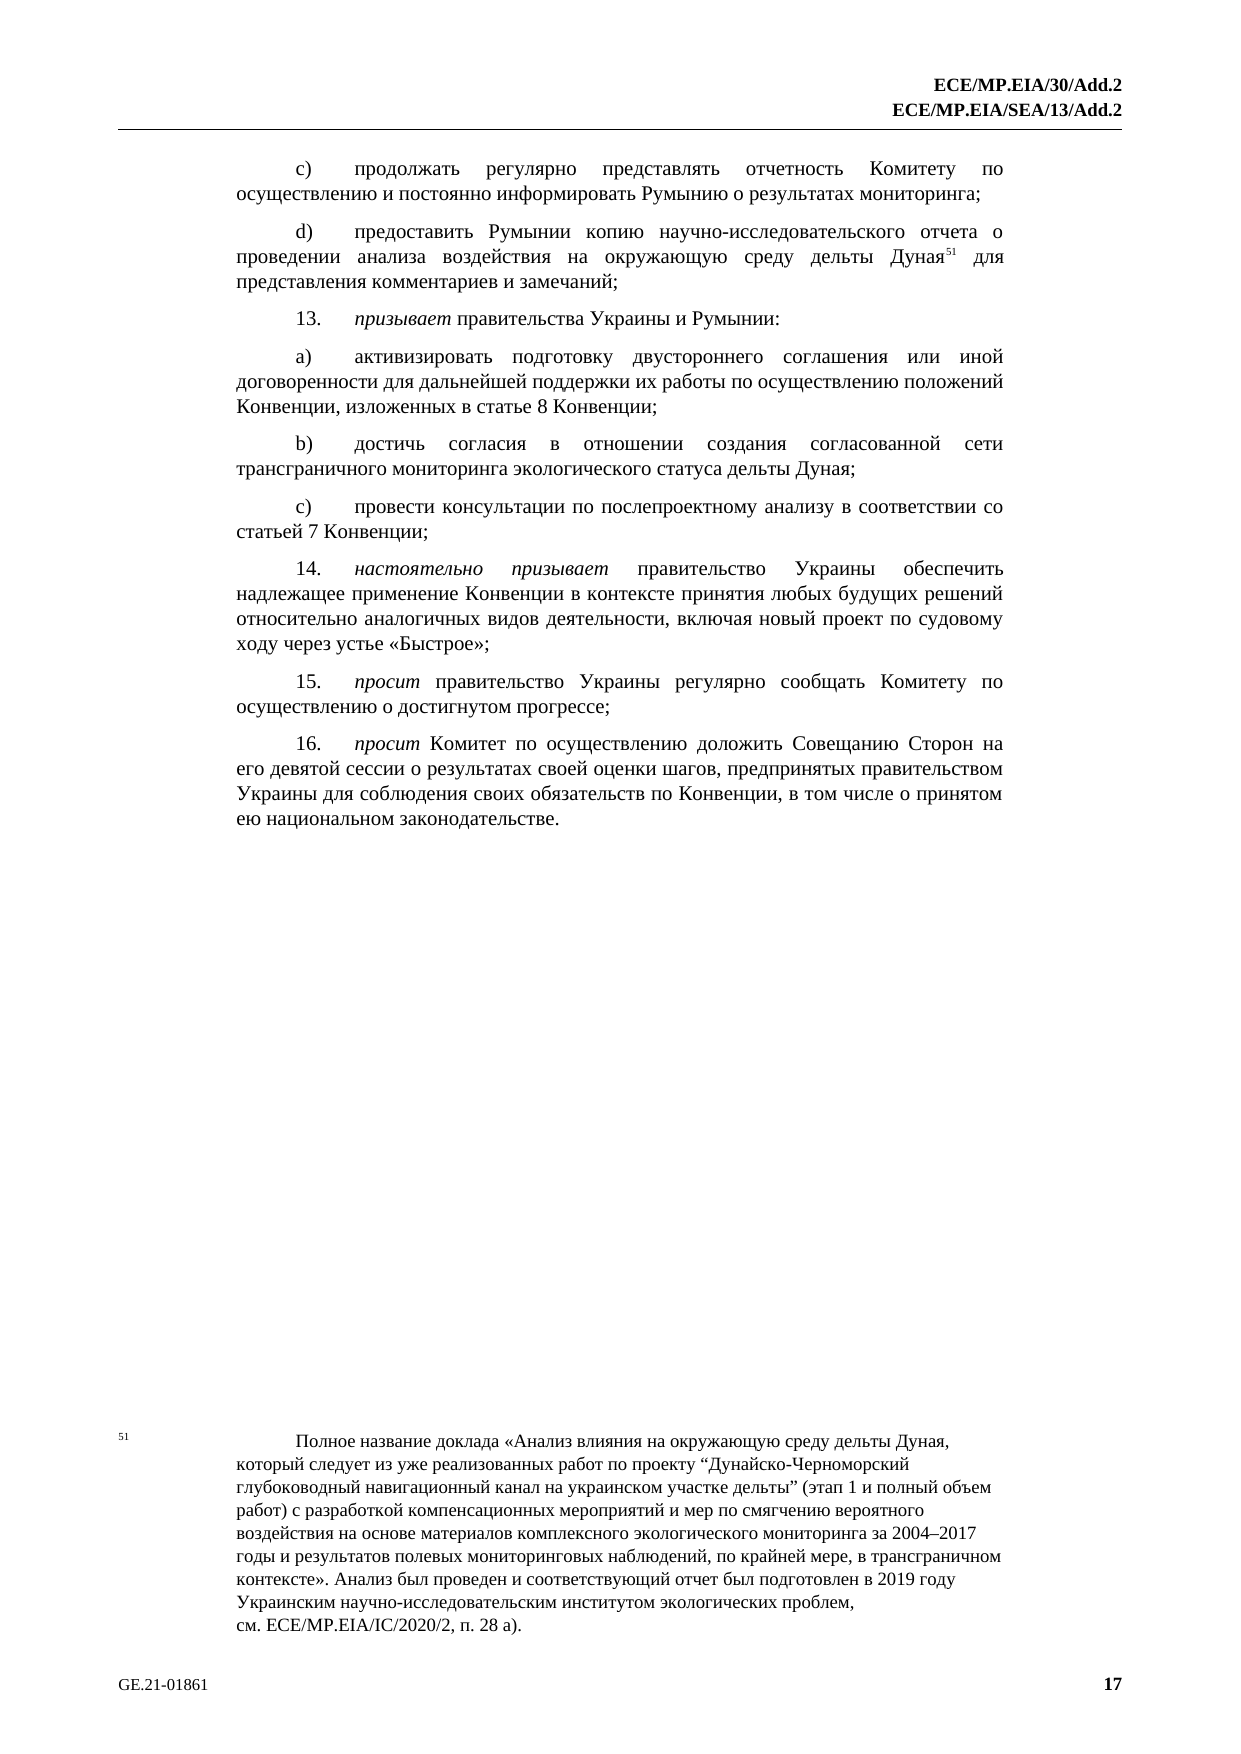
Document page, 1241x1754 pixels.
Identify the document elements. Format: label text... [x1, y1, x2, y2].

text a) активизировать подготовку двустороннего соглашения или иной договоренности для дальнейшей поддержки их работы по осуществлению положений Конвенции, изложенных в статье 8 Конвенции; [236, 343, 1004, 418]
text d) предоставить Румынии копию научно-исследовательского отчета о проведении анализа воздействия на окружающую среду дельты Дуная для представления комментариев и замечаний; [236, 218, 1004, 293]
text 14. настоятельно призывает правительство Украины обеспечить надлежащее применение Конвенции в контексте принятия любых будущих решений относительно аналогичных видов деятельности, включая новый проект по судовому ходу через устье «Быстрое»; [236, 555, 1004, 655]
text b) достичь согласия в отношении создания согласованной сети трансграничного мониторинга экологического статуса дельты Дуная; [236, 430, 1004, 480]
text 16. просит Комитет по осуществлению доложить Совещанию Сторон на его девятой сессии о результатах своей оценки шагов, предпринятых правительством Украины для соблюдения своих обязательств по Конвенции, в том числе о принятом ею национальном законодательстве. [236, 730, 1004, 830]
text с) провести консультации по послепроектному анализу в соответствии со статьей 7 Конвенции; [236, 493, 1004, 543]
text с) продолжать регулярно представлять отчетность Комитету по осуществлению и постоянно информировать Румынию о результатах мониторинга; [236, 155, 1004, 205]
text 13. призывает правительства Украины и Румынии: [236, 305, 1004, 330]
text 15. просит правительство Украины регулярно сообщать Комитету по осуществлению о достигнутом прогрессе; [236, 668, 1004, 718]
